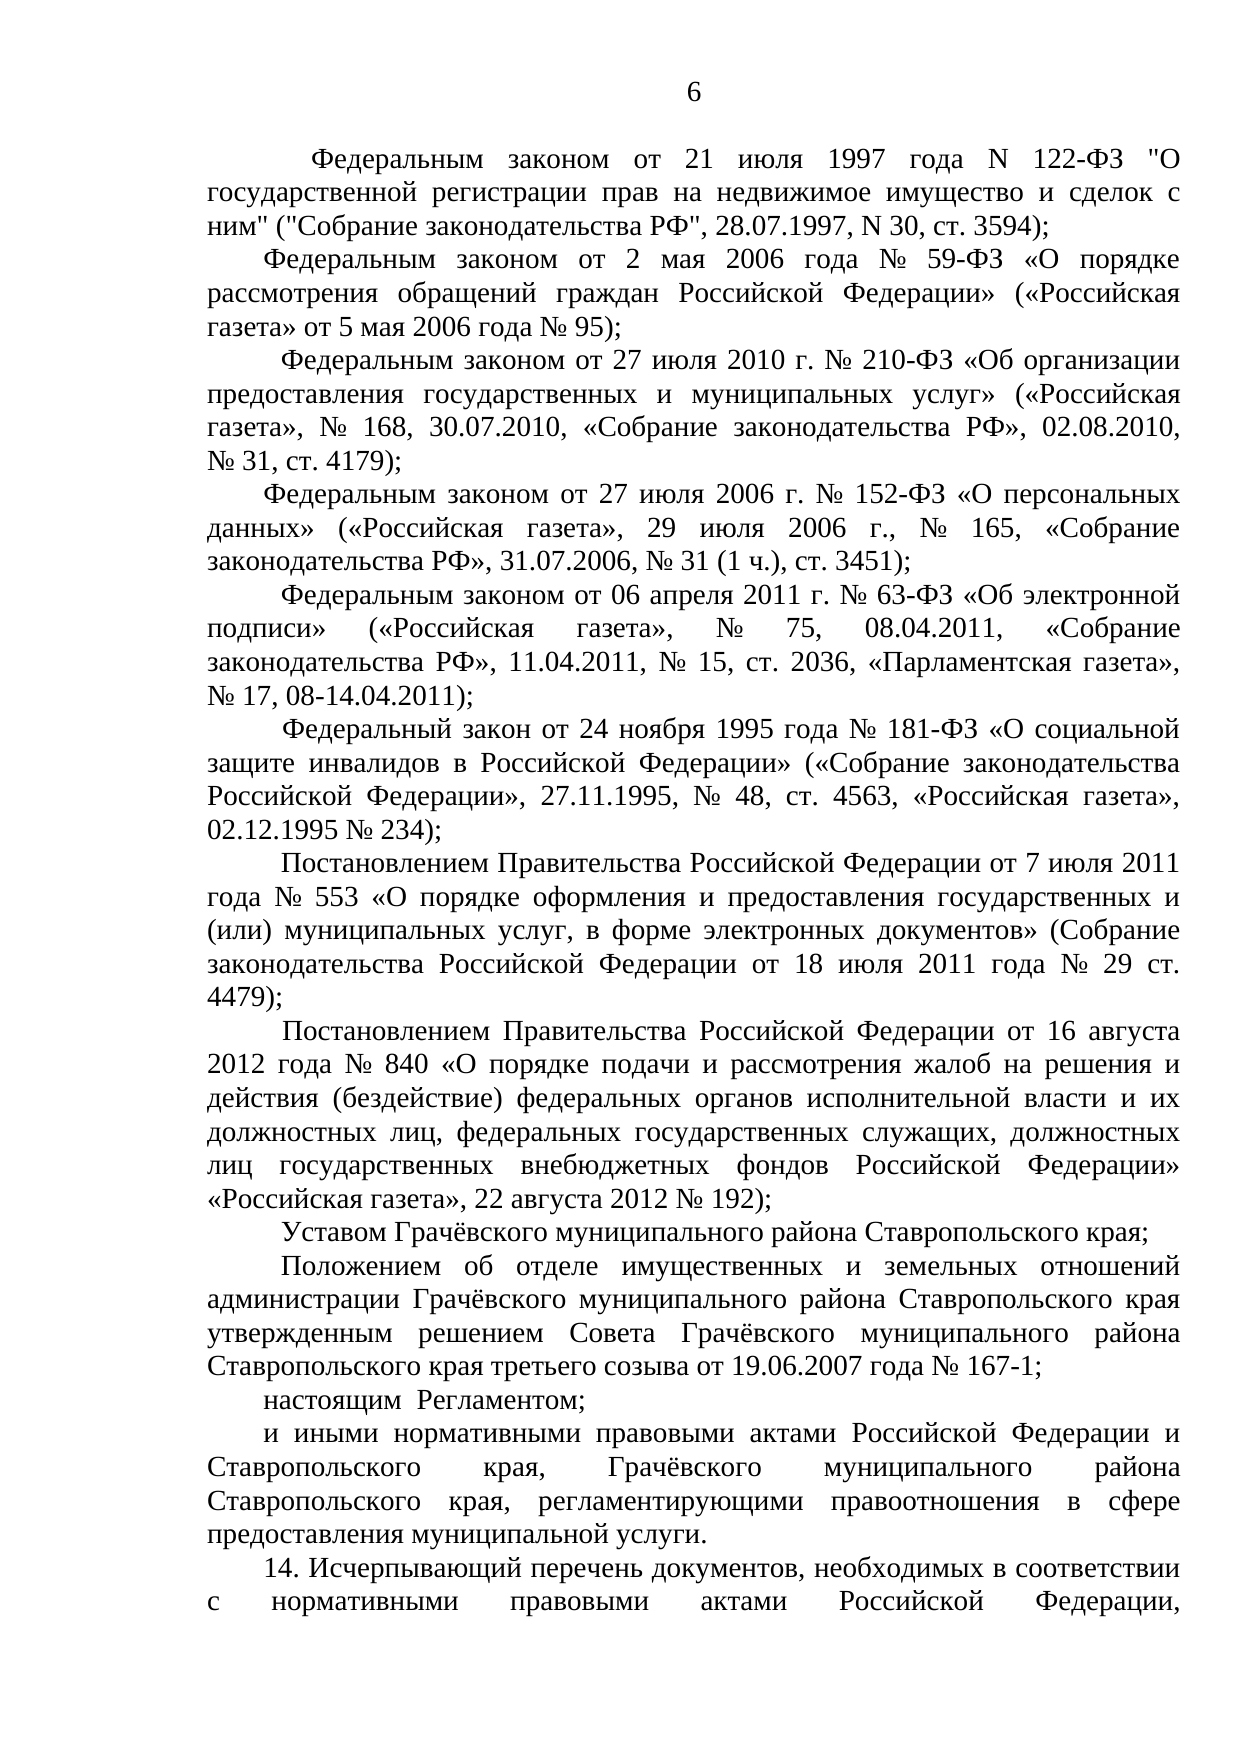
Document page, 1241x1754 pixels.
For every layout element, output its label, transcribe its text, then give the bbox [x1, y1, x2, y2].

text Федеральным законом от 27 июля 2010 г. № 210-ФЗ «Об организации предоставления государственных и муниципальных услуг» («Российская газета», № 168, 30.07.2010, «Собрание законодательства РФ», 02.08.2010, № 31, ст. 4179); [207, 342, 1181, 476]
text Постановлением Правительства Российской Федерации от 7 июля 2011 года № 553 «О порядке оформления и предоставления государственных и (или) муниципальных услуг, в форме электронных документов» (Собрание законодательства Российской Федерации от 18 июля 2011 года № 29 ст. 4479); [207, 845, 1181, 1013]
text Федеральным законом от 27 июля 2006 г. № 152-ФЗ «О персональных данных» («Российская газета», 29 июля 2006 г., № 165, «Собрание законодательства РФ», 31.07.2006, № 31 (1 ч.), ст. 3451); [207, 476, 1181, 577]
text Федеральным законом от 21 июля 1997 года N 122-ФЗ "О государственной регистрации прав на недвижимое имущество и сделок с ним" ("Собрание законодательства РФ", 28.07.1997, N 30, ст. 3594); [207, 141, 1181, 242]
text настоящим Регламентом; [207, 1382, 1181, 1416]
text и иными нормативными правовыми актами Российской Федерации и Ставропольского края, Грачёвского муниципального района Ставропольского края, регламентирующими правоотношения в сфере предоставления муниципальной услуги. [207, 1416, 1181, 1550]
text Постановлением Правительства Российской Федерации от 16 августа 2012 года № 840 «О порядке подачи и рассмотрения жалоб на решения и действия (бездействие) федеральных органов исполнительной власти и их должностных лиц, федеральных государственных служащих, должностных лиц государственных внебюджетных фондов Российской Федерации» «Российская газета», 22 августа 2012 № 192); [207, 1013, 1181, 1214]
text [207, 1550, 1181, 1617]
text Положением об отделе имущественных и земельных отношений администрации Грачёвского муниципального района Ставропольского края утвержденным решением Совета Грачёвского муниципального района Ставропольского края третьего созыва от 19.06.2007 года № 167-1; [207, 1248, 1181, 1382]
text Федеральным законом от 2 мая 2006 года № 59-ФЗ «О порядке рассмотрения обращений граждан Российской Федерации» («Российская газета» от 5 мая 2006 года № 95); [207, 242, 1181, 342]
text Федеральный закон от 24 ноября 1995 года № 181-ФЗ «О социальной защите инвалидов в Российской Федерации» («Собрание законодательства Российской Федерации», 27.11.1995, № 48, ст. 4563, «Российская газета», 02.12.1995 № 234); [207, 711, 1181, 845]
text Уставом Грачёвского муниципального района Ставропольского края; [207, 1214, 1181, 1248]
text Федеральным законом от 06 апреля 2011 г. № 63-ФЗ «Об электронной подписи» («Российская газета», № 75, 08.04.2011, «Собрание законодательства РФ», 11.04.2011, № 15, ст. 2036, «Парламентская газета», № 17, 08-14.04.2011); [207, 577, 1181, 711]
